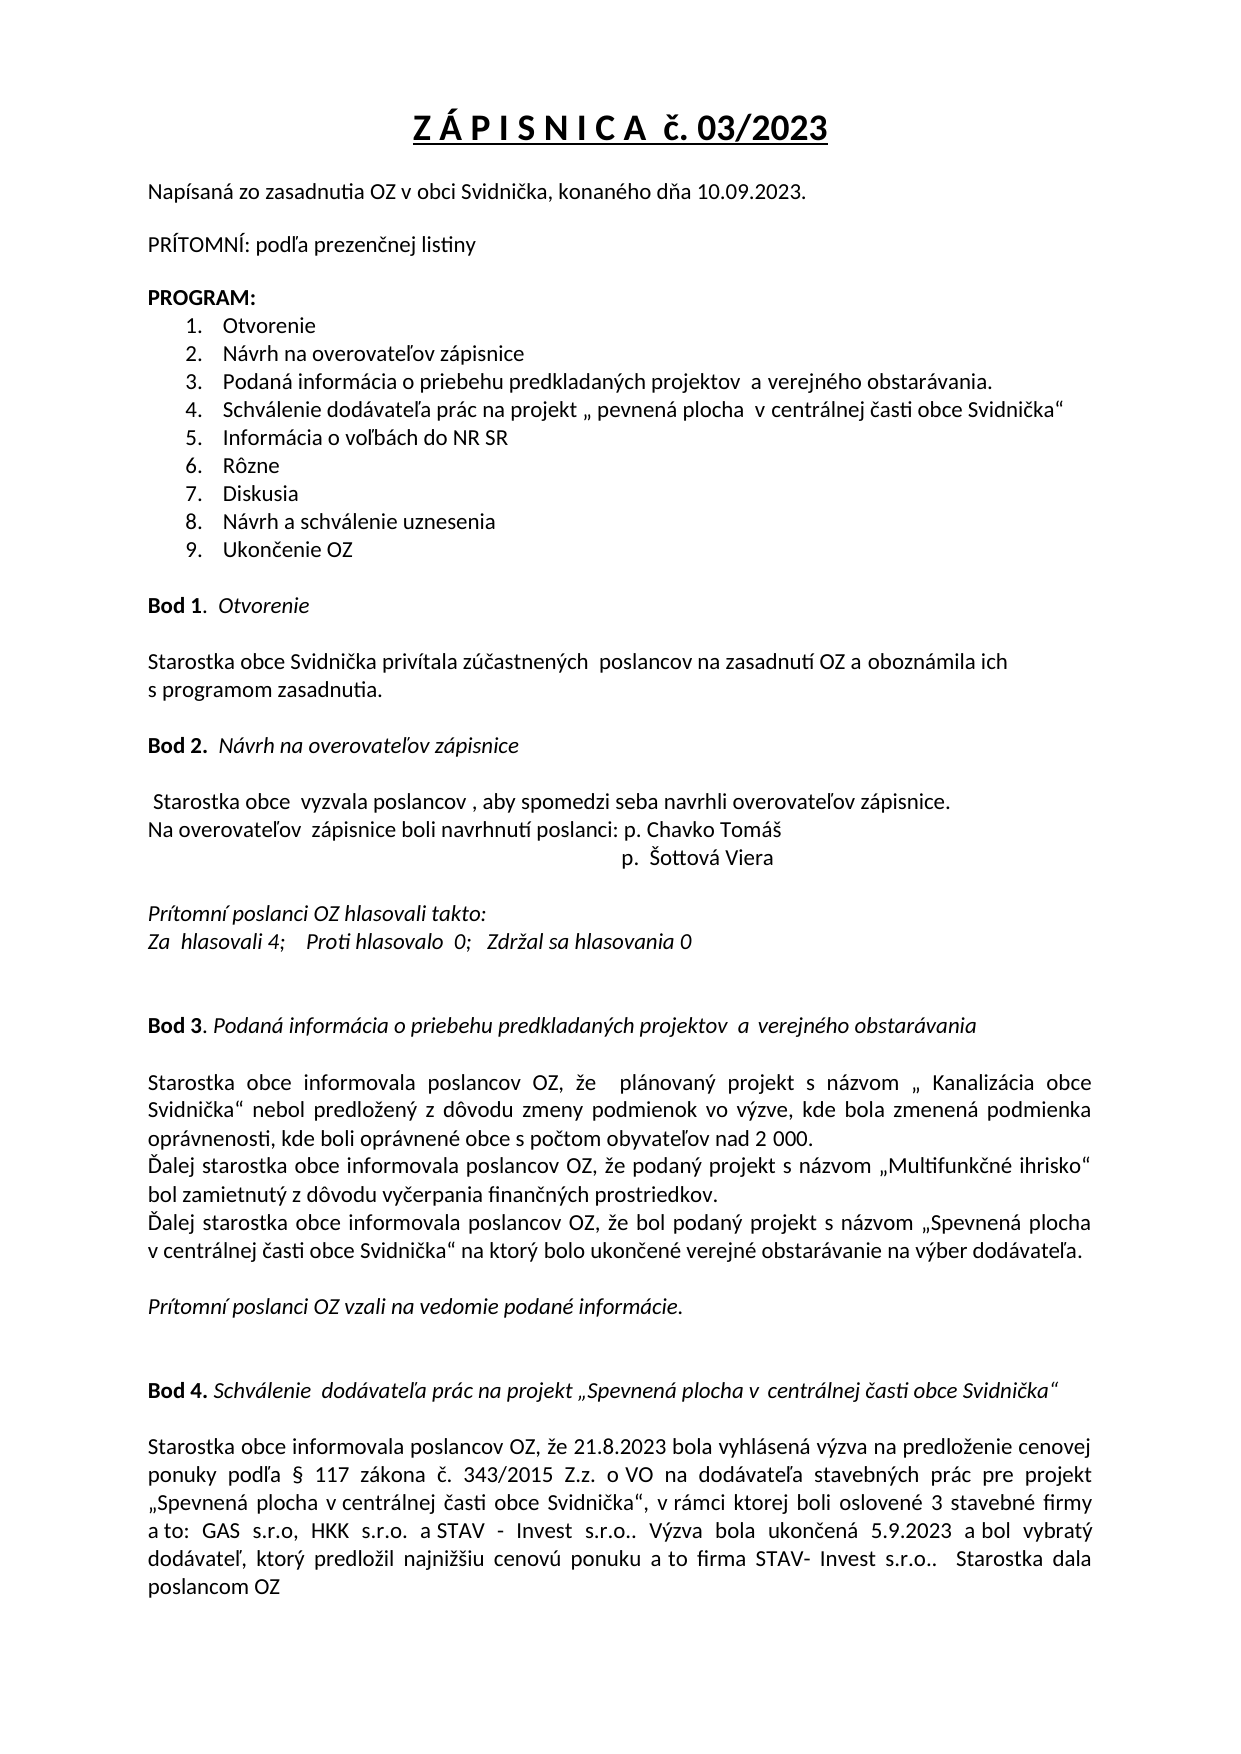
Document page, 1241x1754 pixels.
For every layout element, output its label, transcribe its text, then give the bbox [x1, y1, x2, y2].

text Napísaná zo zasadnutia OZ v obci Svidnička, konaného dňa 10.09.2023. [148, 177, 1093, 205]
text Ďalej starostka obce informovala poslancov OZ, že podaný projekt s názvom „Multifunkčné ihrisko“ bol zamietnutý z dôvodu vyčerpania finančných prostriedkov. [148, 1152, 1093, 1208]
text Bod 1. Otvorenie [148, 591, 1093, 619]
text Starostka obce informovala poslancov OZ, že plánovaný projekt s názvom „ Kanalizácia obce Svidnička“ nebol predložený z dôvodu zmeny podmienok vo výzve, kde bola zmenená podmienka oprávnenosti, kde boli oprávnené obce s počtom obyvateľov nad 2 000. [148, 1068, 1093, 1152]
list Podaná informácia o priebehu predkladaných projektov a verejného obstarávania. [185, 367, 1093, 395]
text Za hlasovali 4; Proti hlasovalo 0; Zdržal sa hlasovania 0 [148, 927, 1093, 956]
text Starostka obce Svidnička privítala zúčastnených poslancov na zasadnutí OZ a oboznámila ich s programom zasadnutia. [148, 647, 1093, 703]
text Na overovateľov zápisnice boli navrhnutí poslanci: p. Chavko Tomáš [148, 815, 1093, 843]
text PROGRAM: [148, 283, 1093, 311]
list Rôzne [185, 451, 1093, 479]
text Starostka obce informovala poslancov OZ, že 21.8.2023 bola vyhlásená výzva na predloženie cenovej ponuky podľa § 117 zákona č. 343/2015 Z.z. o VO na dodávateľa stavebných prác pre projekt „Spevnená plocha v centrálnej časti obce Svidnička“, v rámci ktorej boli oslovené 3 stavebné firmy a to: GAS s.r.o, HKK s.r.o. a STAV - Invest s.r.o.. Výzva bola ukončená 5.9.2023 a bol vybratý dodávateľ, ktorý predložil najnižšiu cenovú ponuku a to firma STAV- Invest s.r.o.. Starostka dala poslancom OZ [148, 1432, 1093, 1600]
text Bod 2. Návrh na overovateľov zápisnice [148, 731, 1093, 759]
list Návrh a schválenie uznesenia [185, 507, 1093, 535]
text Prítomní poslanci OZ vzali na vedomie podané informácie. [148, 1292, 1093, 1320]
list Ukončenie OZ [185, 535, 1093, 563]
list Návrh na overovateľov zápisnice [185, 339, 1093, 367]
text Z Á P I S N I C A č. 03/2023 [148, 103, 1093, 149]
text PRÍTOMNÍ: podľa prezenčnej listiny [148, 230, 1093, 258]
text Starostka obce vyzvala poslancov , aby spomedzi seba navrhli overovateľov zápisnice. [148, 787, 1093, 815]
text Ďalej starostka obce informovala poslancov OZ, že bol podaný projekt s názvom „Spevnená plocha v centrálnej časti obce Svidnička“ na ktorý bolo ukončené verejné obstarávanie na výber dodávateľa. [148, 1208, 1093, 1264]
list Diskusia [185, 479, 1093, 507]
list Otvorenie [185, 311, 1093, 339]
list Informácia o voľbách do NR SR [185, 423, 1093, 451]
text p. Šottová Viera [148, 843, 1093, 871]
text Bod 3. Podaná informácia o priebehu predkladaných projektov a verejného obstarávania [148, 1012, 1093, 1039]
text Prítomní poslanci OZ hlasovali takto: [148, 899, 1093, 927]
list Schválenie dodávateľa prác na projekt „ pevnená plocha v centrálnej časti obce Svidnička“ [185, 395, 1093, 423]
text Bod 4. Schválenie dodávateľa prác na projekt „Spevnená plocha v centrálnej časti obce Svidnička“ [148, 1376, 1093, 1404]
